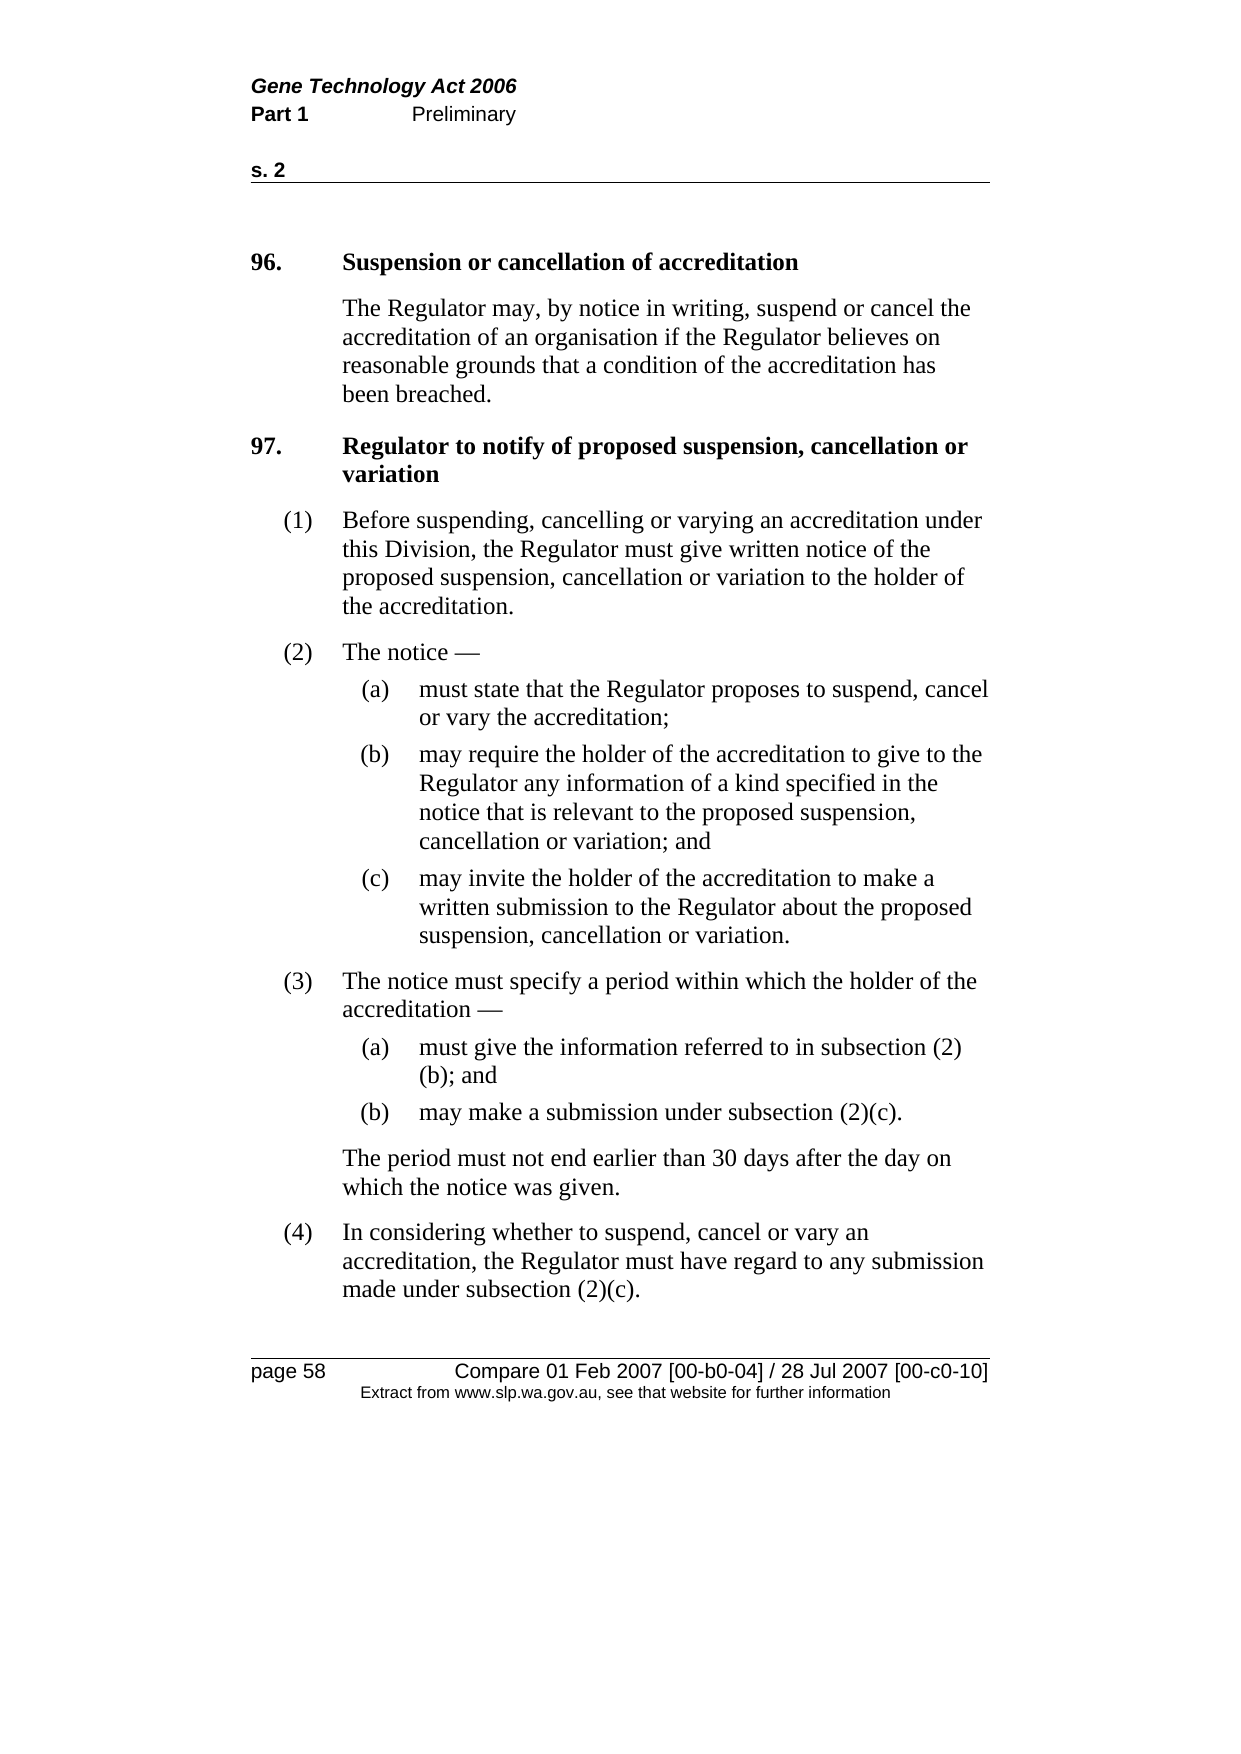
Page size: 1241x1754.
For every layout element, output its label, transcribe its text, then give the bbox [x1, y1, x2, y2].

text (a) must give the information referred to in subsection (2)(b); and [251, 1032, 990, 1089]
text (4) In considering whether to suspend, cancel or vary an accreditation, the Regulator must have regard to any submission made under subsection (2)(c). [251, 1217, 990, 1303]
subtitle 96. Suspension or cancellation of accreditation [251, 247, 990, 276]
text (1) Before suspending, cancelling or varying an accreditation under this Division, the Regulator must give written notice of the proposed suspension, cancellation or variation to the holder of the accreditation. [251, 505, 990, 620]
text (2) The notice — [251, 637, 990, 665]
text (b) may require the holder of the accreditation to give to the Regulator any information of a kind specified in the notice that is relevant to the proposed suspension, cancellation or variation; and [251, 739, 990, 854]
text (a) must state that the Regulator proposes to suspend, cancel or vary the accreditation; [251, 674, 990, 731]
text (c) may invite the holder of the accreditation to make a written submission to the Regulator about the proposed suspension, cancellation or variation. [251, 863, 990, 949]
text (b) may make a submission under subsection (2)(c). [251, 1097, 990, 1126]
text The Regulator may, by notice in writing, suspend or cancel the accreditation of an organisation if the Regulator believes on reasonable grounds that a condition of the accreditation has been breached. [251, 293, 990, 408]
text The period must not end earlier than 30 days after the day on which the notice was given. [251, 1143, 990, 1200]
text (3) The notice must specify a period within which the holder of the accreditation — [251, 966, 990, 1023]
subtitle 97. Regulator to notify of proposed suspension, cancellation or variation [251, 431, 990, 488]
